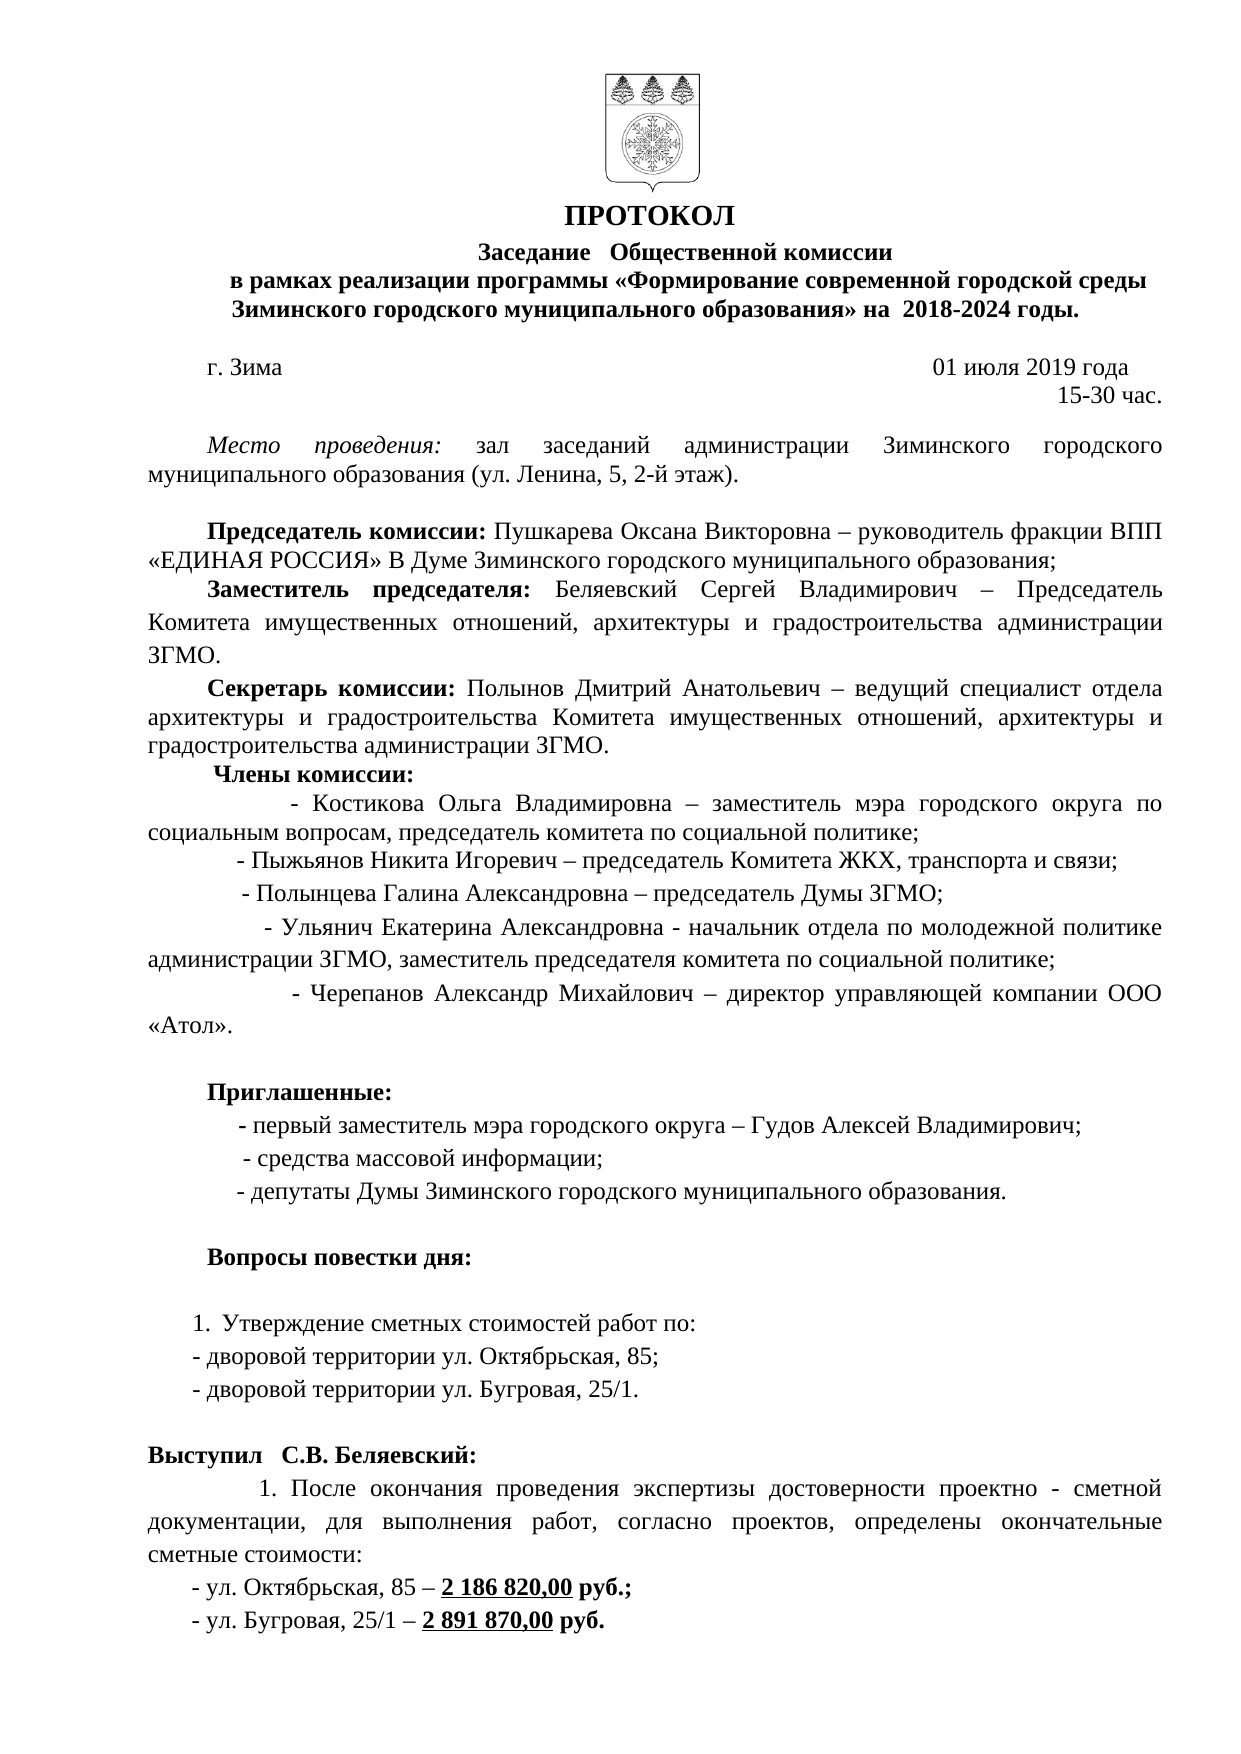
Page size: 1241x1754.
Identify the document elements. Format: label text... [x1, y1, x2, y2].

list - дворовой территории ул. Бугровая, 25/1. [192, 1374, 1163, 1403]
text 15-30 час. [148, 381, 1163, 409]
text Члены комиссии: [148, 759, 1163, 788]
text Председатель комиссии: Пушкарева Оксана Викторовна – руководитель фракции ВПП «ЕДИНАЯ РОССИЯ» В Думе Зиминского городского муниципального образования; [148, 516, 1163, 574]
text Выступил С.В. Беляевский: [148, 1440, 1163, 1469]
text - ул. Октябрьская, 85 – 2 186 820,00 руб.; [148, 1572, 1163, 1601]
text - депутаты Думы Зиминского городского муниципального образования. [148, 1176, 1163, 1204]
text Место проведения: зал заседаний администрации Зиминского городского муниципального образования (ул. Ленина, 5, 2-й этаж). [148, 430, 1163, 488]
text - средства массовой информации; [148, 1143, 1163, 1171]
text - первый заместитель мэра городского округа – Гудов Алексей Владимирович; [148, 1110, 1163, 1138]
text Вопросы повестки дня: [148, 1242, 1163, 1271]
text г. Зима 01 июля 2019 года [148, 352, 1163, 381]
text Заседание Общественной комиссии [148, 237, 1163, 266]
text Секретарь комиссии: Полынов Дмитрий Анатольевич – ведущий специалист отдела архитектуры и градостроительства Комитета имущественных отношений, архитектуры и градостроительства администрации ЗГМО. [148, 673, 1163, 759]
text - Черепанов Александр Михайлович – директор управляющей компании ООО «Атол». [148, 978, 1163, 1039]
text ПРОТОКОЛ [148, 198, 1163, 232]
text Заместитель председателя: Беляевский Сергей Владимирович – Председатель Комитета имущественных отношений, архитектуры и градостроительства администрации ЗГМО. [148, 574, 1163, 669]
text - Костикова Ольга Владимировна – заместитель мэра городского округа по социальным вопросам, председатель комитета по социальной политике; [148, 788, 1163, 846]
text - ул. Бугровая, 25/1 – 2 891 870,00 руб. [148, 1605, 1163, 1634]
text - Пыжьянов Никита Игоревич – председатель Комитета ЖКХ, транспорта и связи; [148, 846, 1163, 874]
list - дворовой территории ул. Октябрьская, 85; [192, 1341, 1163, 1369]
text Приглашенные: [148, 1077, 1163, 1105]
text - Полынцева Галина Александровна – председатель Думы ЗГМО; [148, 878, 1163, 907]
text - Ульянич Екатерина Александровна - начальник отдела по молодежной политике администрации ЗГМО, заместитель председателя комитета по социальной политике; [148, 912, 1163, 973]
list Утверждение сметных стоимостей работ по: [148, 1308, 1163, 1337]
text в рамках реализации программы «Формирование современной городской среды Зиминского городского муниципального образования» на 2018-2024 годы. [148, 266, 1163, 323]
text 1. После окончания проведения экспертизы достоверности проектно - сметной документации, для выполнения работ, согласно проектов, определены окончательные сметные стоимости: [148, 1473, 1163, 1568]
